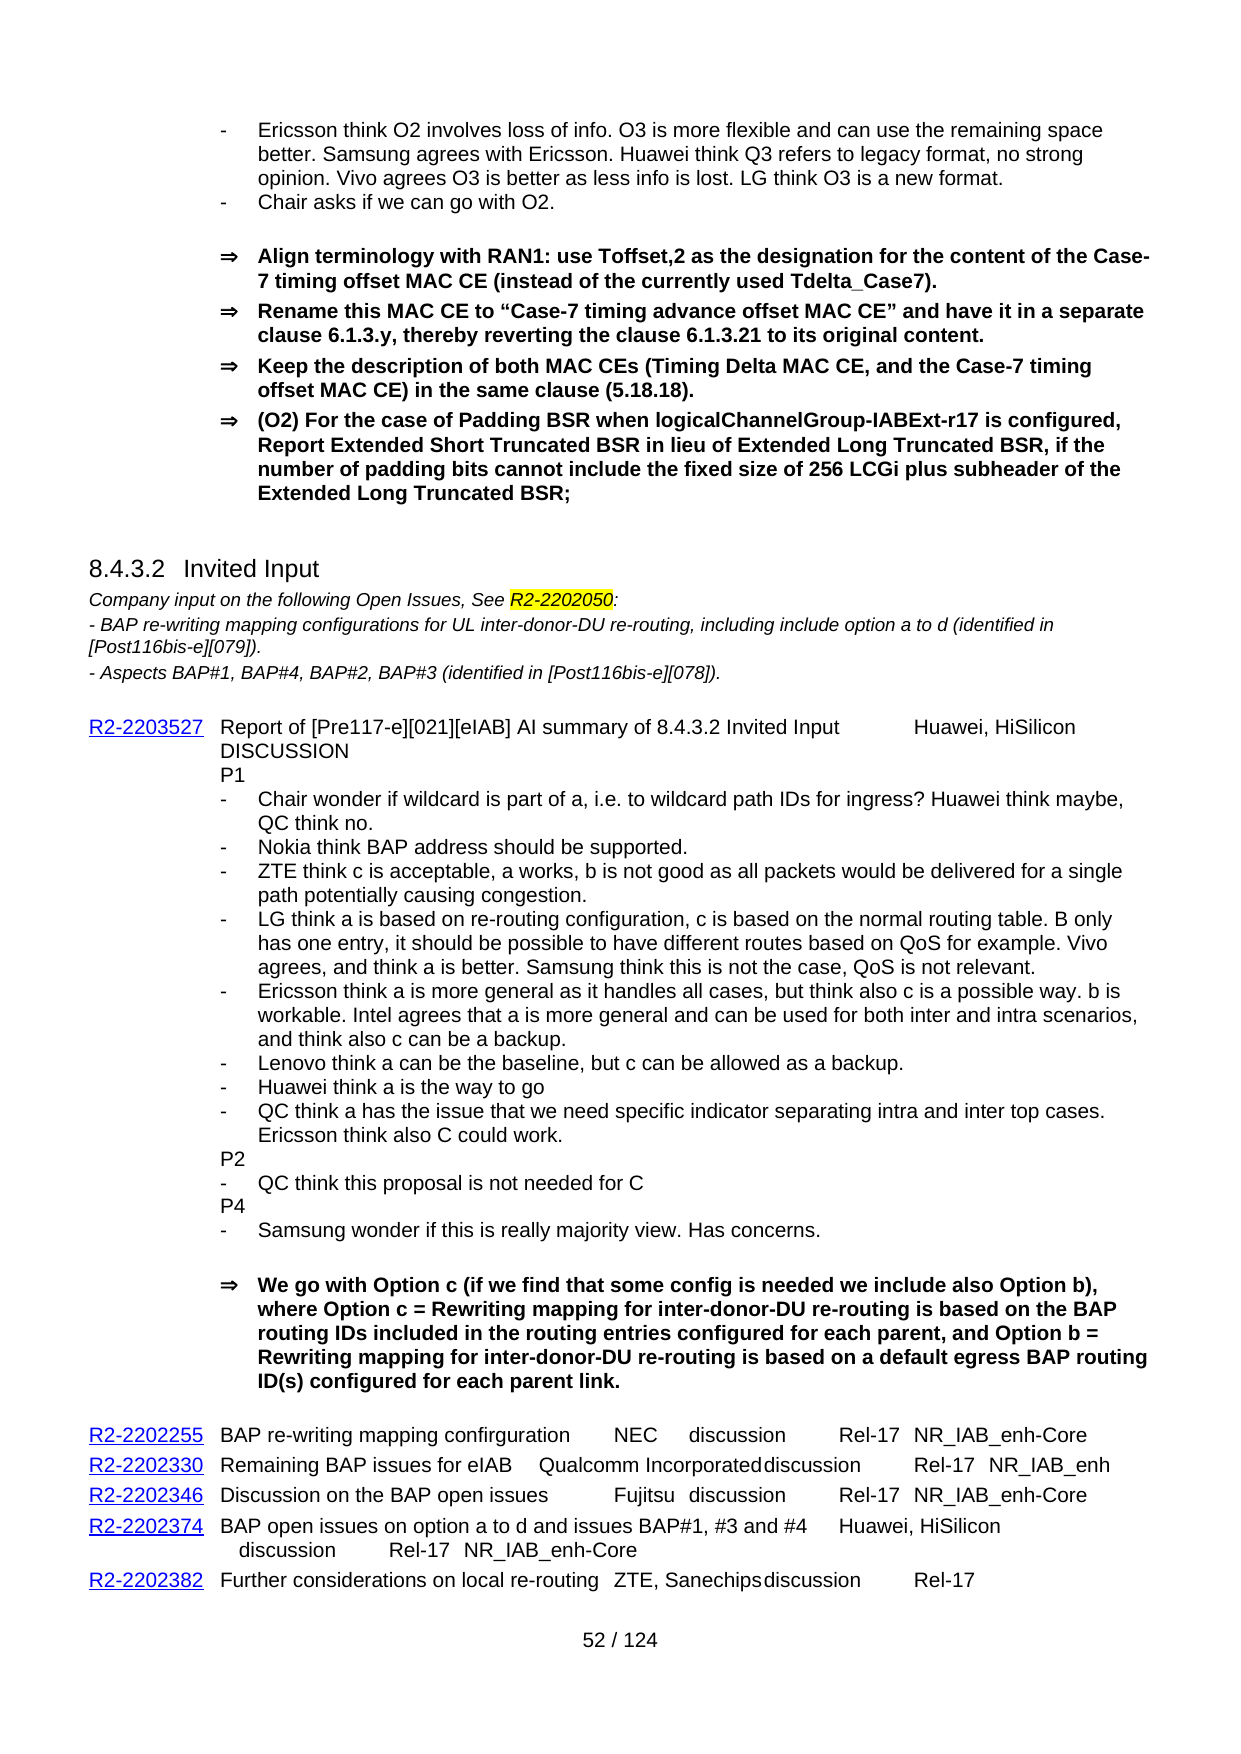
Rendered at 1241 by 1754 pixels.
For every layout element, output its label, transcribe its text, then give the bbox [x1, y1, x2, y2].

text - ZTE think c is acceptable, a works, b is not good as all packets would be delivered for a single path potentially causing congestion. [220, 859, 1152, 907]
text - Ericsson think O2 involves loss of info. O3 is more flexible and can use the remaining space better. Samsung agrees with Ericsson. Huawei think Q3 refers to legacy format, no strong opinion. Vivo agrees O3 is better as less info is lost. LG think O3 is a new format. [220, 118, 1152, 190]
title R2-2203527 Report of [Pre117-e][021][eIAB] AI summary of 8.4.3.2 Invited Input Huawei, HiSilicon [89, 715, 1152, 739]
text Keep the description of both MAC CEs (Timing Delta MAC CE, and the Case-7 timing offset MAC CE) in the same clause (5.18.18). [220, 353, 1152, 402]
subtitle 8.4.3.2 Invited Input [89, 553, 1152, 582]
text DISCUSSION [220, 739, 1152, 763]
text P2 [220, 1146, 1152, 1170]
text - QC think this proposal is not needed for C [220, 1170, 1152, 1194]
text - BAP re-writing mapping configurations for UL inter-donor-DU re-routing, including include option a to d (identified in [Post116bis-e][079]). [89, 614, 1152, 657]
text - QC think a has the issue that we need specific indicator separating intra and inter top cases. Ericsson think also C could work. [220, 1098, 1152, 1146]
text P4 [220, 1194, 1152, 1218]
title R2-2202382 Further considerations on local re-routing ZTE, Sanechips discussion Rel-17 [89, 1568, 1152, 1592]
title R2-2202330 Remaining BAP issues for eIAB Qualcomm Incorporated discussion Rel-17 NR_IAB_enh [89, 1453, 1152, 1477]
text Company input on the following Open Issues, See R2-2202050: [89, 588, 1152, 610]
text - Ericsson think a is more general as it handles all cases, but think also c is a possible way. b is workable. Intel agrees that a is more general and can be used for both inter and intra scenarios, and think also c can be a backup. [220, 979, 1152, 1051]
text We go with Option c (if we find that some config is needed we include also Option b), where Option c = Rewriting mapping for inter-donor-DU re-routing is based on the BAP routing IDs included in the routing entries configured for each parent, and Option b = Rewriting mapping for inter-donor-DU re-routing is based on a default egress BAP routing ID(s) configured for each parent link. [220, 1272, 1152, 1393]
title R2-2202255 BAP re-writing mapping confirguration NEC discussion Rel-17 NR_IAB_enh-Core [89, 1423, 1152, 1447]
title R2-2202346 Discussion on the BAP open issues Fujitsu discussion Rel-17 NR_IAB_enh-Core [89, 1483, 1152, 1507]
text - Chair wonder if wildcard is part of a, i.e. to wildcard path IDs for ingress? Huawei think maybe, QC think no. [220, 787, 1152, 835]
text - Aspects BAP#1, BAP#4, BAP#2, BAP#3 (identified in [Post116bis-e][078]). [89, 662, 1152, 683]
text Align terminology with RAN1: use Toffset,2 as the designation for the content of the Case-7 timing offset MAC CE (instead of the currently used Tdelta_Case7). [220, 244, 1152, 293]
text - Nokia think BAP address should be supported. [220, 835, 1152, 859]
text (O2) For the case of Padding BSR when logicalChannelGroup-IABExt-r17 is configured, Report Extended Short Truncated BSR in lieu of Extended Long Truncated BSR, if the number of padding bits cannot include the fixed size of 256 LCGi plus subheader of the Extended Long Truncated BSR; [220, 408, 1152, 504]
title R2-2202374 BAP open issues on option a to d and issues BAP#1, #3 and #4 Huawei, HiSilicon discussion Rel-17 NR_IAB_enh-Core [89, 1513, 1152, 1561]
text - Lenovo think a can be the baseline, but c can be allowed as a backup. [220, 1051, 1152, 1074]
text P1 [220, 763, 1152, 787]
text - LG think a is based on re-routing configuration, c is based on the normal routing table. B only has one entry, it should be possible to have different routes based on QoS for example. Vivo agrees, and think a is better. Samsung think this is not the case, QoS is not relevant. [220, 907, 1152, 979]
text - Huawei think a is the way to go [220, 1074, 1152, 1098]
text - Samsung wonder if this is really majority view. Has concerns. [220, 1218, 1152, 1242]
text - Chair asks if we can go with O2. [220, 190, 1152, 214]
text Rename this MAC CE to “Case-7 timing advance offset MAC CE” and have it in a separate clause 6.1.3.y, thereby reverting the clause 6.1.3.21 to its original content. [220, 299, 1152, 347]
